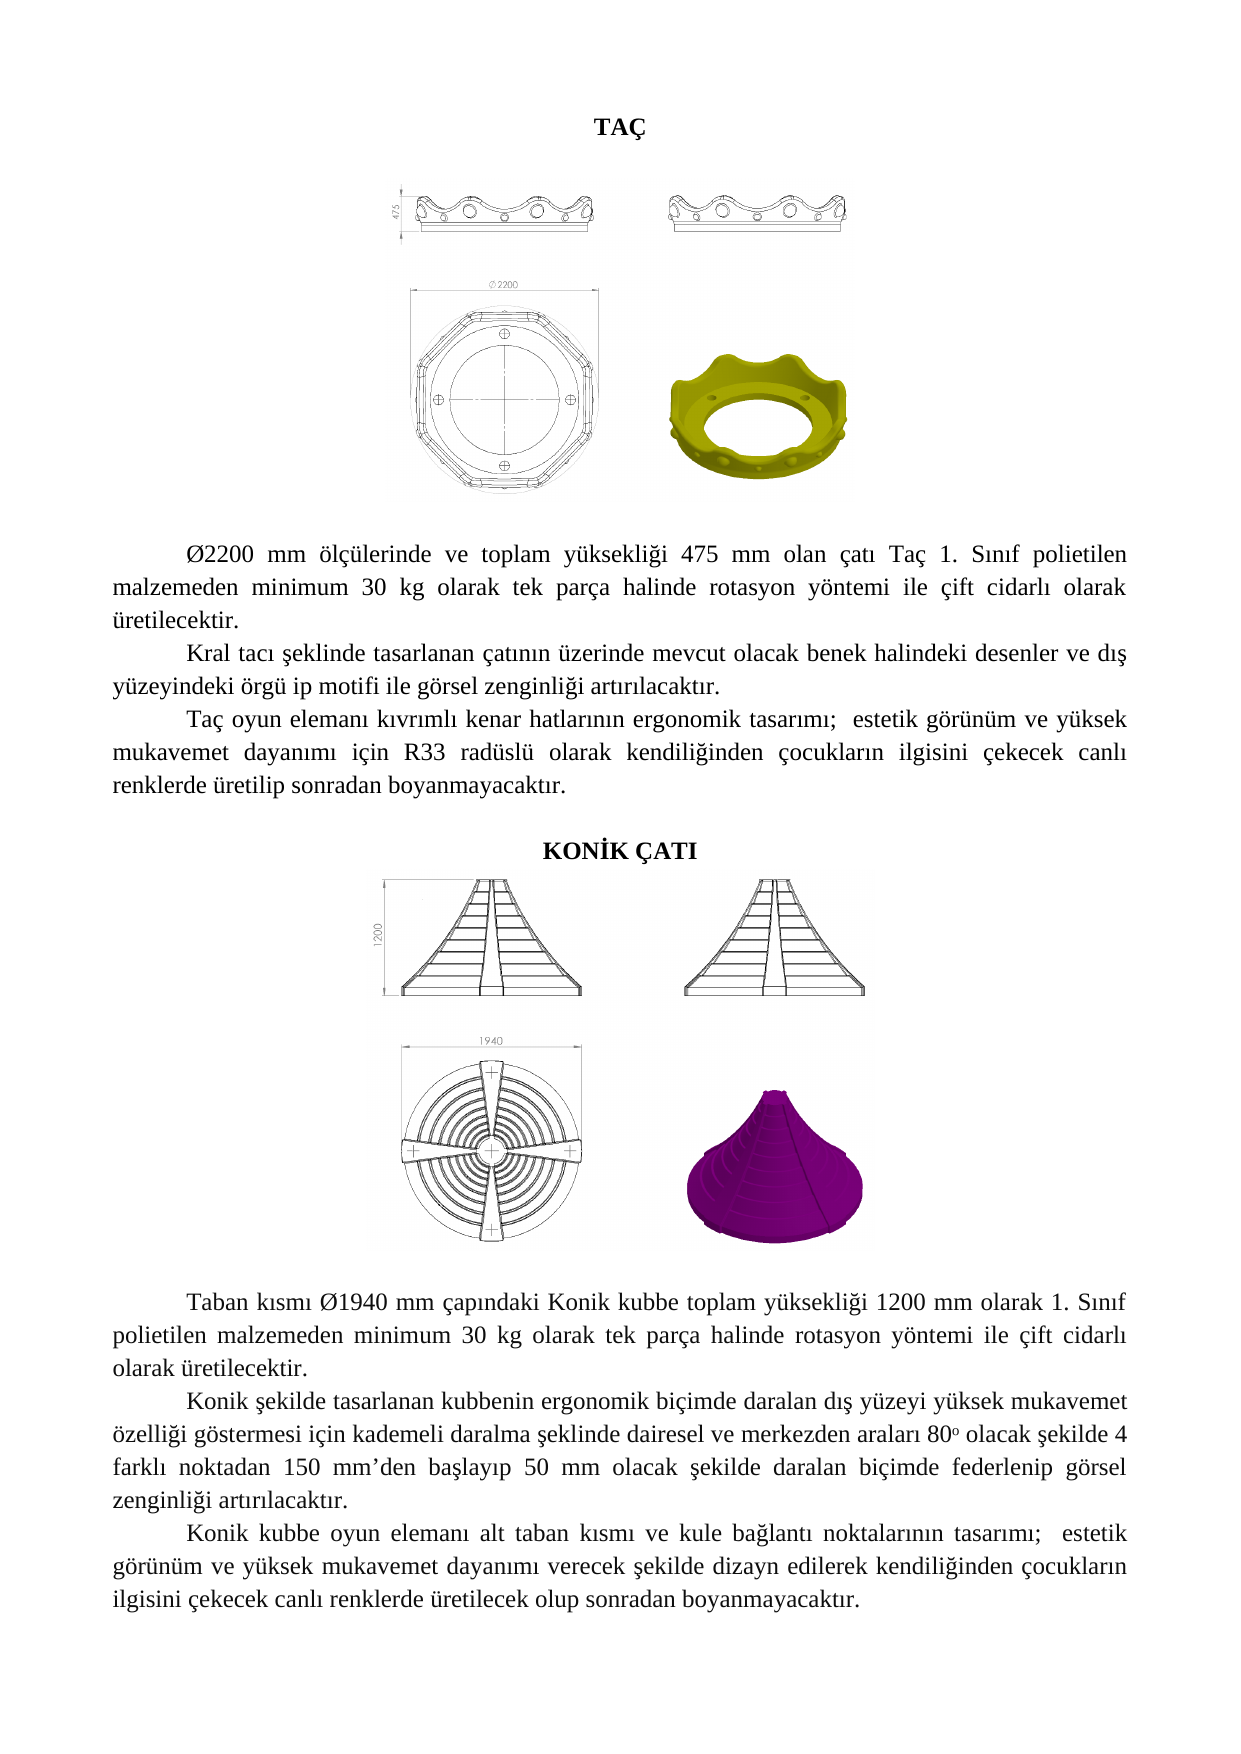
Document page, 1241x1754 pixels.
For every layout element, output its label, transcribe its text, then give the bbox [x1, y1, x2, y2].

text Taban kısmı Ø1940 mm çapındaki Konik kubbe toplam yüksekliği 1200 mm olarak 1. Sınıf polietilen malzemeden minimum 30 kg olarak tek parça halinde rotasyon yöntemi ile çift cidarlı olarak üretilecektir. [112, 1287, 1128, 1382]
text Taç oyun elemanı kıvrımlı kenar hatlarının ergonomik tasarımı; estetik görünüm ve yüksek mukavemet dayanımı için R33 radüslü olarak kendiliğinden çocukların ilgisini çekecek canlı renklerde üretilip sonradan boyanmayacaktır. [112, 704, 1128, 799]
text KONİK ÇATI [112, 836, 1128, 865]
picture [385, 178, 856, 502]
text Konik kubbe oyun elemanı alt taban kısmı ve kule bağlantı noktalarının tasarımı; estetik görünüm ve yüksek mukavemet dayanımı verecek şekilde dizayn edilerek kendiliğinden çocukların ilgisini çekecek canlı renklerde üretilecek olup sonradan boyanmayacaktır. [112, 1518, 1128, 1613]
text Konik şekilde tasarlanan kubbenin ergonomik biçimde daralan dış yüzeyi yüksek mukavemet özelliği göstermesi için kademeli daralma şeklinde dairesel ve merkezden araları 80ᵒ olacak şekilde 4 farklı noktadan 150 mm’den başlayıp 50 mm olacak şekilde daralan biçimde federlenip görsel zenginliği artırılacaktır. [112, 1386, 1128, 1514]
text Kral tacı şeklinde tasarlanan çatının üzerinde mevcut olacak benek halindeki desenler ve dış yüzeyindeki örgü ip motifi ile görsel zenginliği artırılacaktır. [112, 638, 1128, 700]
text Ø2200 mm ölçülerinde ve toplam yüksekliği 475 mm olan çatı Taç 1. Sınıf polietilen malzemeden minimum 30 kg olarak tek parça halinde rotasyon yöntemi ile çift cidarlı olarak üretilecektir. [112, 539, 1128, 634]
picture [365, 869, 875, 1251]
text TAÇ [112, 112, 1128, 141]
